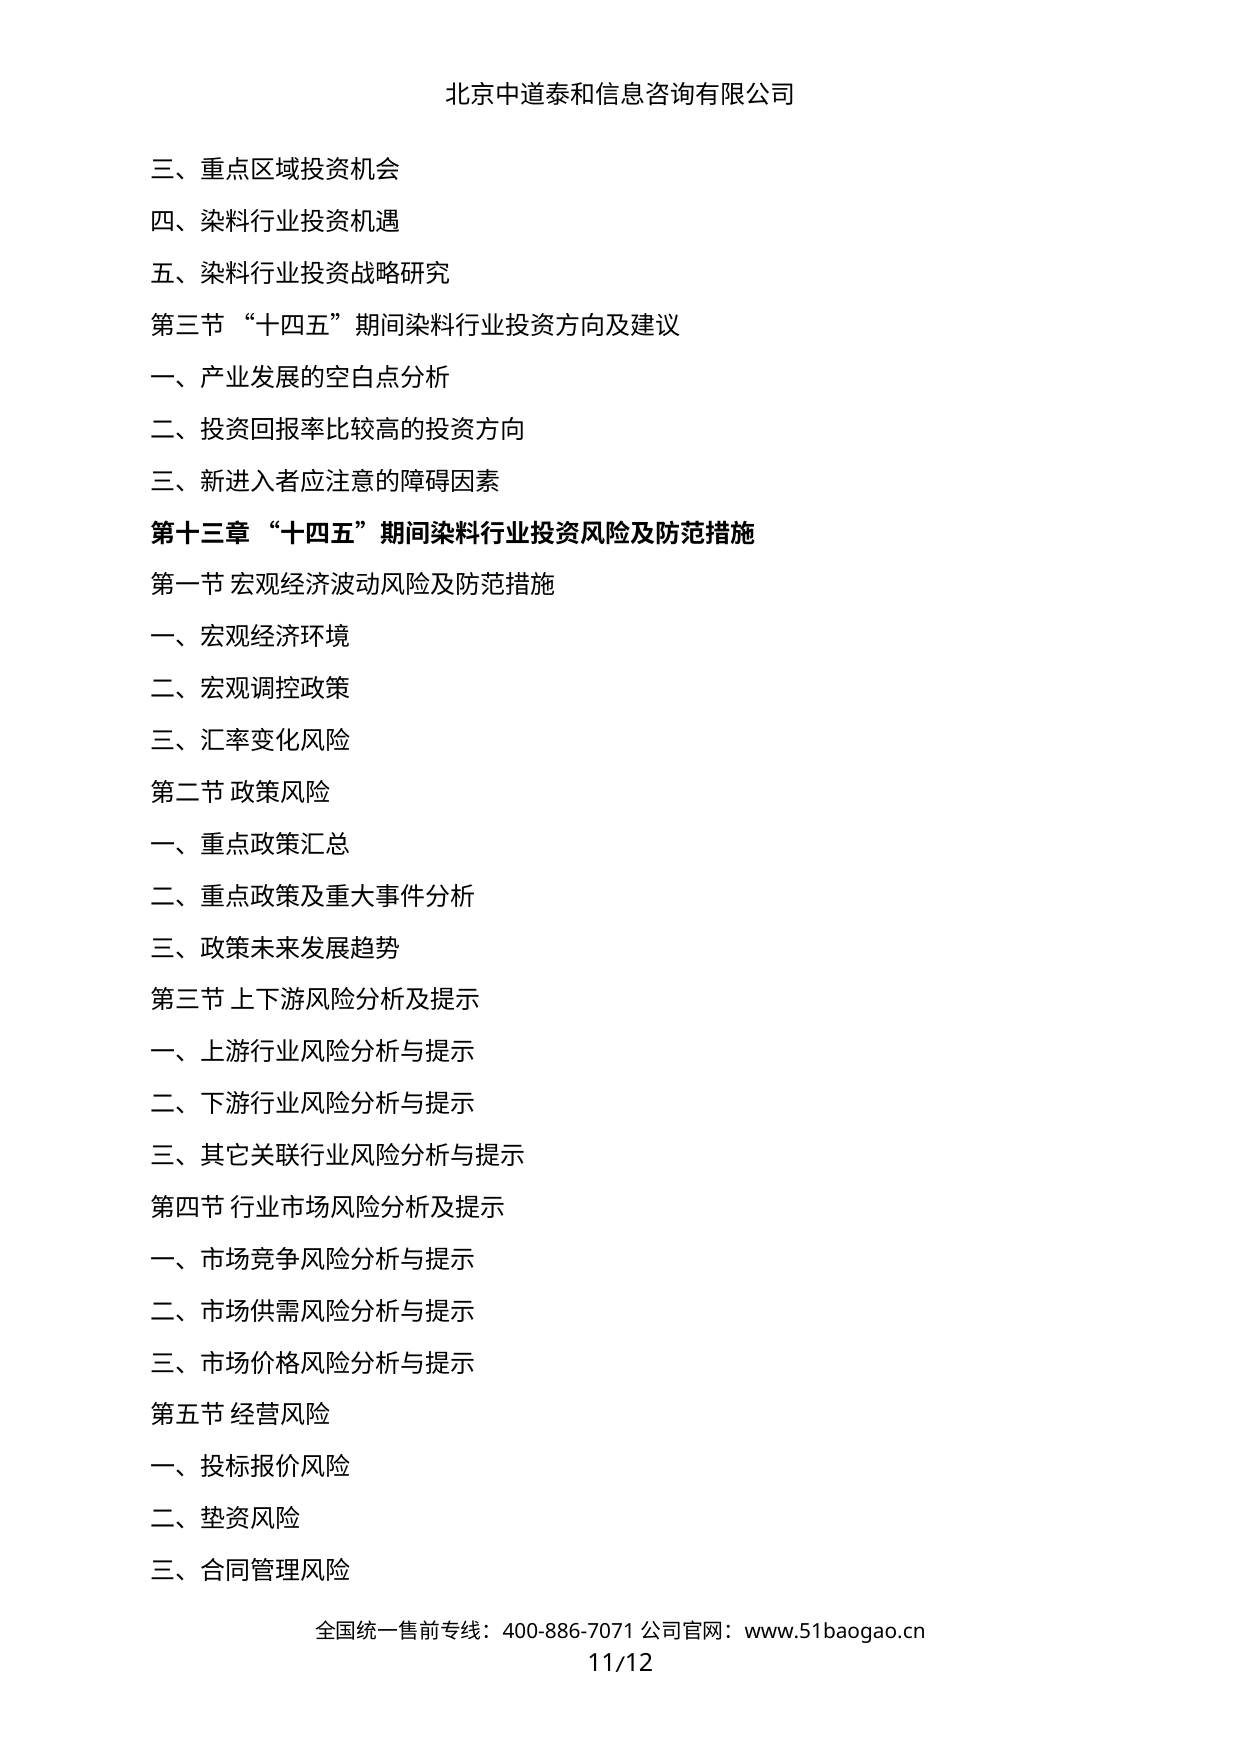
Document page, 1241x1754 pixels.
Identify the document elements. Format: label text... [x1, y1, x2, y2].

text 一、投标报价风险 [150, 1447, 1090, 1483]
text 一、产业发展的空白点分析 [150, 357, 1090, 394]
text 三、汇率变化风险 [150, 721, 1090, 757]
text 三、合同管理风险 [150, 1551, 1090, 1587]
text 第三节 “十四五”期间染料行业投资方向及建议 [150, 306, 1090, 342]
text 三、政策未来发展趋势 [150, 928, 1090, 964]
text 四、染料行业投资机遇 [150, 202, 1090, 238]
text 二、重点政策及重大事件分析 [150, 876, 1090, 912]
text 第十三章 “十四五”期间染料行业投资风险及防范措施 [150, 513, 1090, 549]
text 第二节 政策风险 [150, 772, 1090, 809]
text 第四节 行业市场风险分析及提示 [150, 1187, 1090, 1224]
text 二、下游行业风险分析与提示 [150, 1084, 1090, 1120]
text 五、染料行业投资战略研究 [150, 254, 1090, 290]
text 二、宏观调控政策 [150, 669, 1090, 705]
text 第三节 上下游风险分析及提示 [150, 980, 1090, 1016]
text 三、其它关联行业风险分析与提示 [150, 1136, 1090, 1172]
text 二、投资回报率比较高的投资方向 [150, 409, 1090, 446]
text 一、市场竞争风险分析与提示 [150, 1239, 1090, 1276]
text 三、重点区域投资机会 [150, 150, 1090, 186]
text 一、宏观经济环境 [150, 617, 1090, 653]
text 一、重点政策汇总 [150, 824, 1090, 861]
text 一、上游行业风险分析与提示 [150, 1032, 1090, 1068]
text 第一节 宏观经济波动风险及防范措施 [150, 565, 1090, 601]
text 三、新进入者应注意的障碍因素 [150, 461, 1090, 497]
text 二、市场供需风险分析与提示 [150, 1291, 1090, 1327]
text 二、垫资风险 [150, 1499, 1090, 1535]
text 第五节 经营风险 [150, 1395, 1090, 1431]
text 三、市场价格风险分析与提示 [150, 1343, 1090, 1379]
